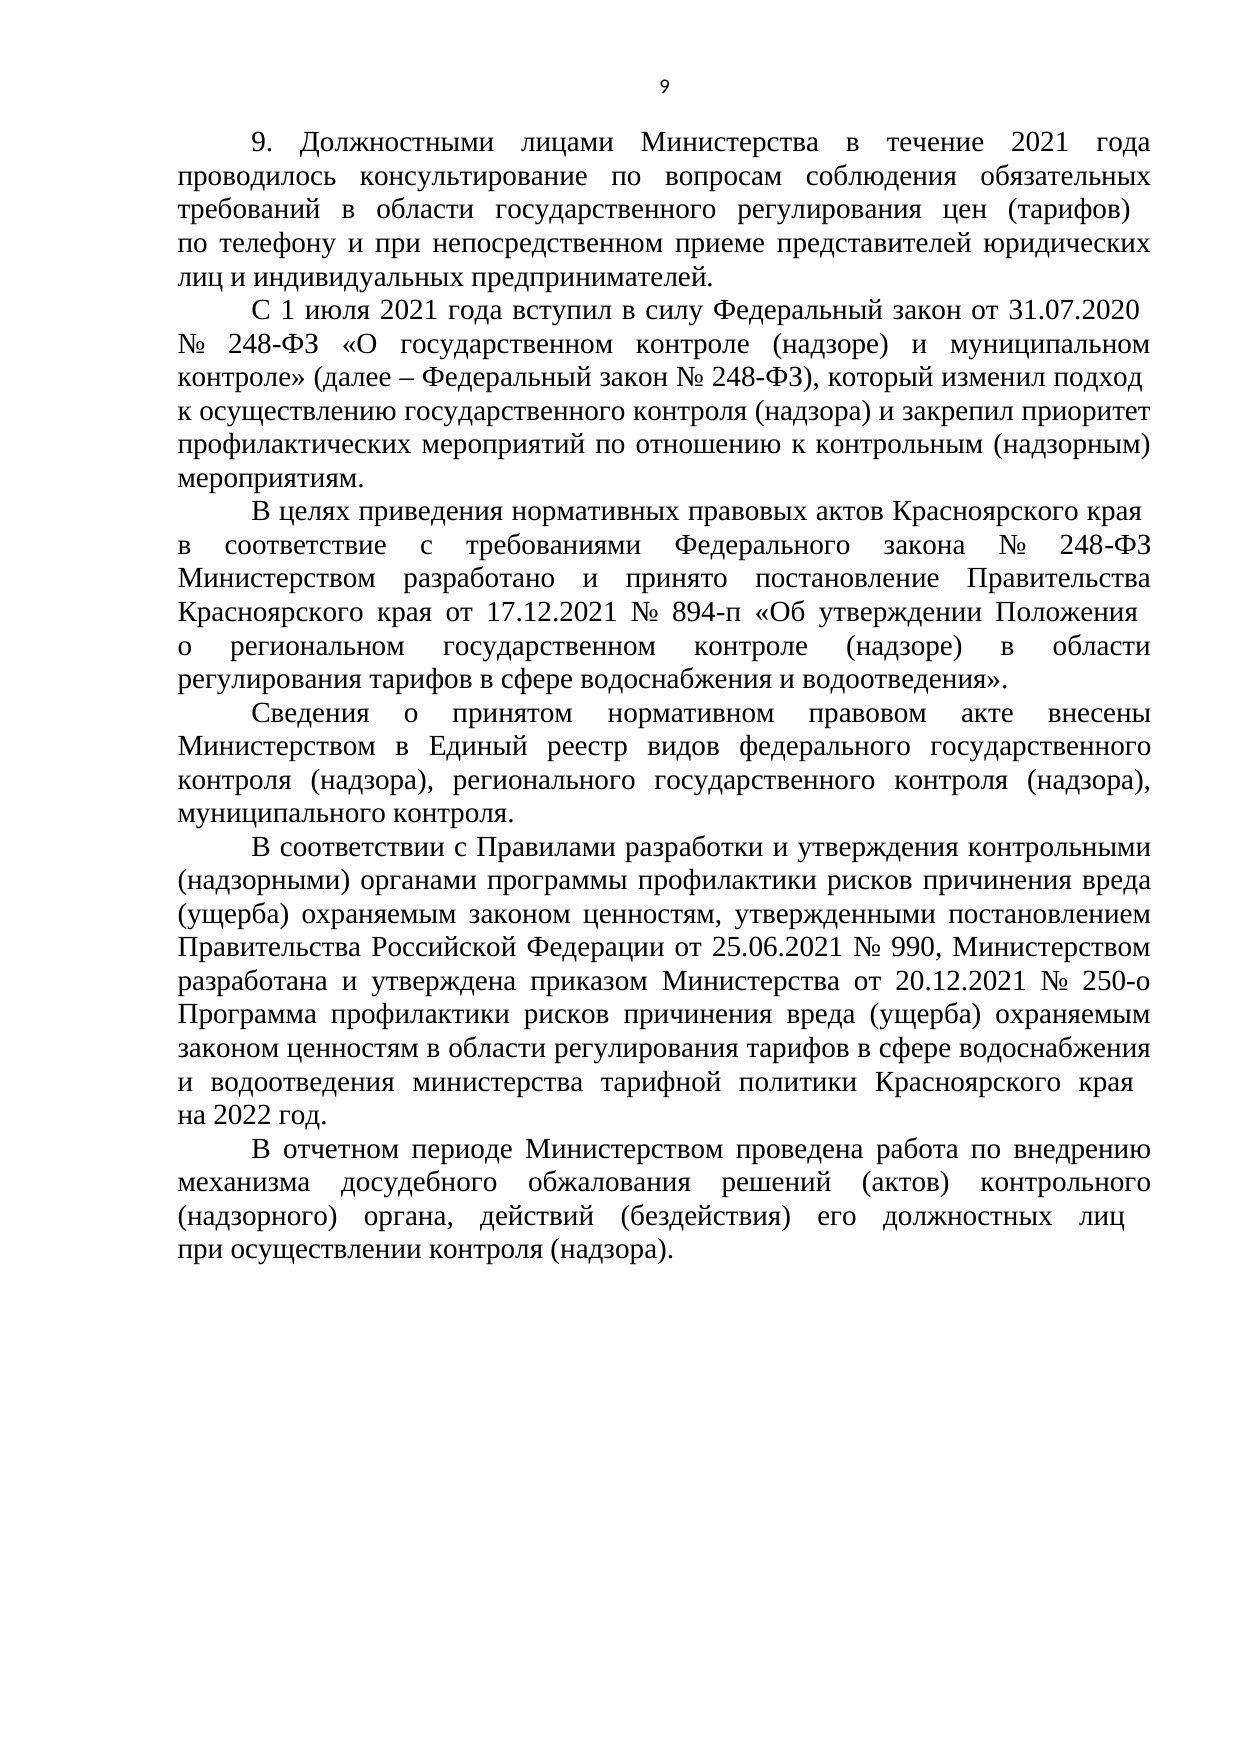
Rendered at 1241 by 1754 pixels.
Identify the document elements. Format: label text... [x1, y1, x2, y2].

text В целях приведения нормативных правовых актов Красноярского края в соответствие с требованиями Федерального закона № 248-ФЗ Министерством разработано и принято постановление Правительства Красноярского края от 17.12.2021 № 894-п «Об утверждении Положения о региональном государственном контроле (надзоре) в области регулирования тарифов в сфере водоснабжения и водоотведения». [177, 493, 1151, 695]
text С 1 июля 2021 года вступил в силу Федеральный закон от 31.07.2020 № 248-ФЗ «О государственном контроле (надзоре) и муниципальном контроле» (далее – Федеральный закон № 248-ФЗ), который изменил подход к осуществлению государственного контроля (надзора) и закрепил приоритет профилактических мероприятий по отношению к контрольным (надзорным) мероприятиям. [177, 292, 1151, 493]
text В отчетном периоде Министерством проведена работа по внедрению механизма досудебного обжалования решений (актов) контрольного (надзорного) органа, действий (бездействия) его должностных лиц при осуществлении контроля (надзора). [177, 1131, 1152, 1265]
text В соответствии с Правилами разработки и утверждения контрольными (надзорными) органами программы профилактики рисков причинения вреда (ущерба) охраняемым законом ценностям, утвержденными постановлением Правительства Российской Федерации от 25.06.2021 № 990, Министерством разработана и утверждена приказом Министерства от 20.12.2021 № 250-о Программа профилактики рисков причинения вреда (ущерба) охраняемым законом ценностям в области регулирования тарифов в сфере водоснабжения и водоотведения министерства тарифной политики Красноярского края на 2022 год. [177, 829, 1152, 1131]
text 9. Должностными лицами Министерства в течение 2021 года проводилось консультирование по вопросам соблюдения обязательных требований в области государственного регулирования цен (тарифов) по телефону и при непосредственном приеме представителей юридических лиц и индивидуальных предпринимателей. [177, 124, 1152, 292]
text Сведения о принятом нормативном правовом акте внесены Министерством в Единый реестр видов федерального государственного контроля (надзора), регионального государственного контроля (надзора), муниципального контроля. [177, 695, 1152, 829]
